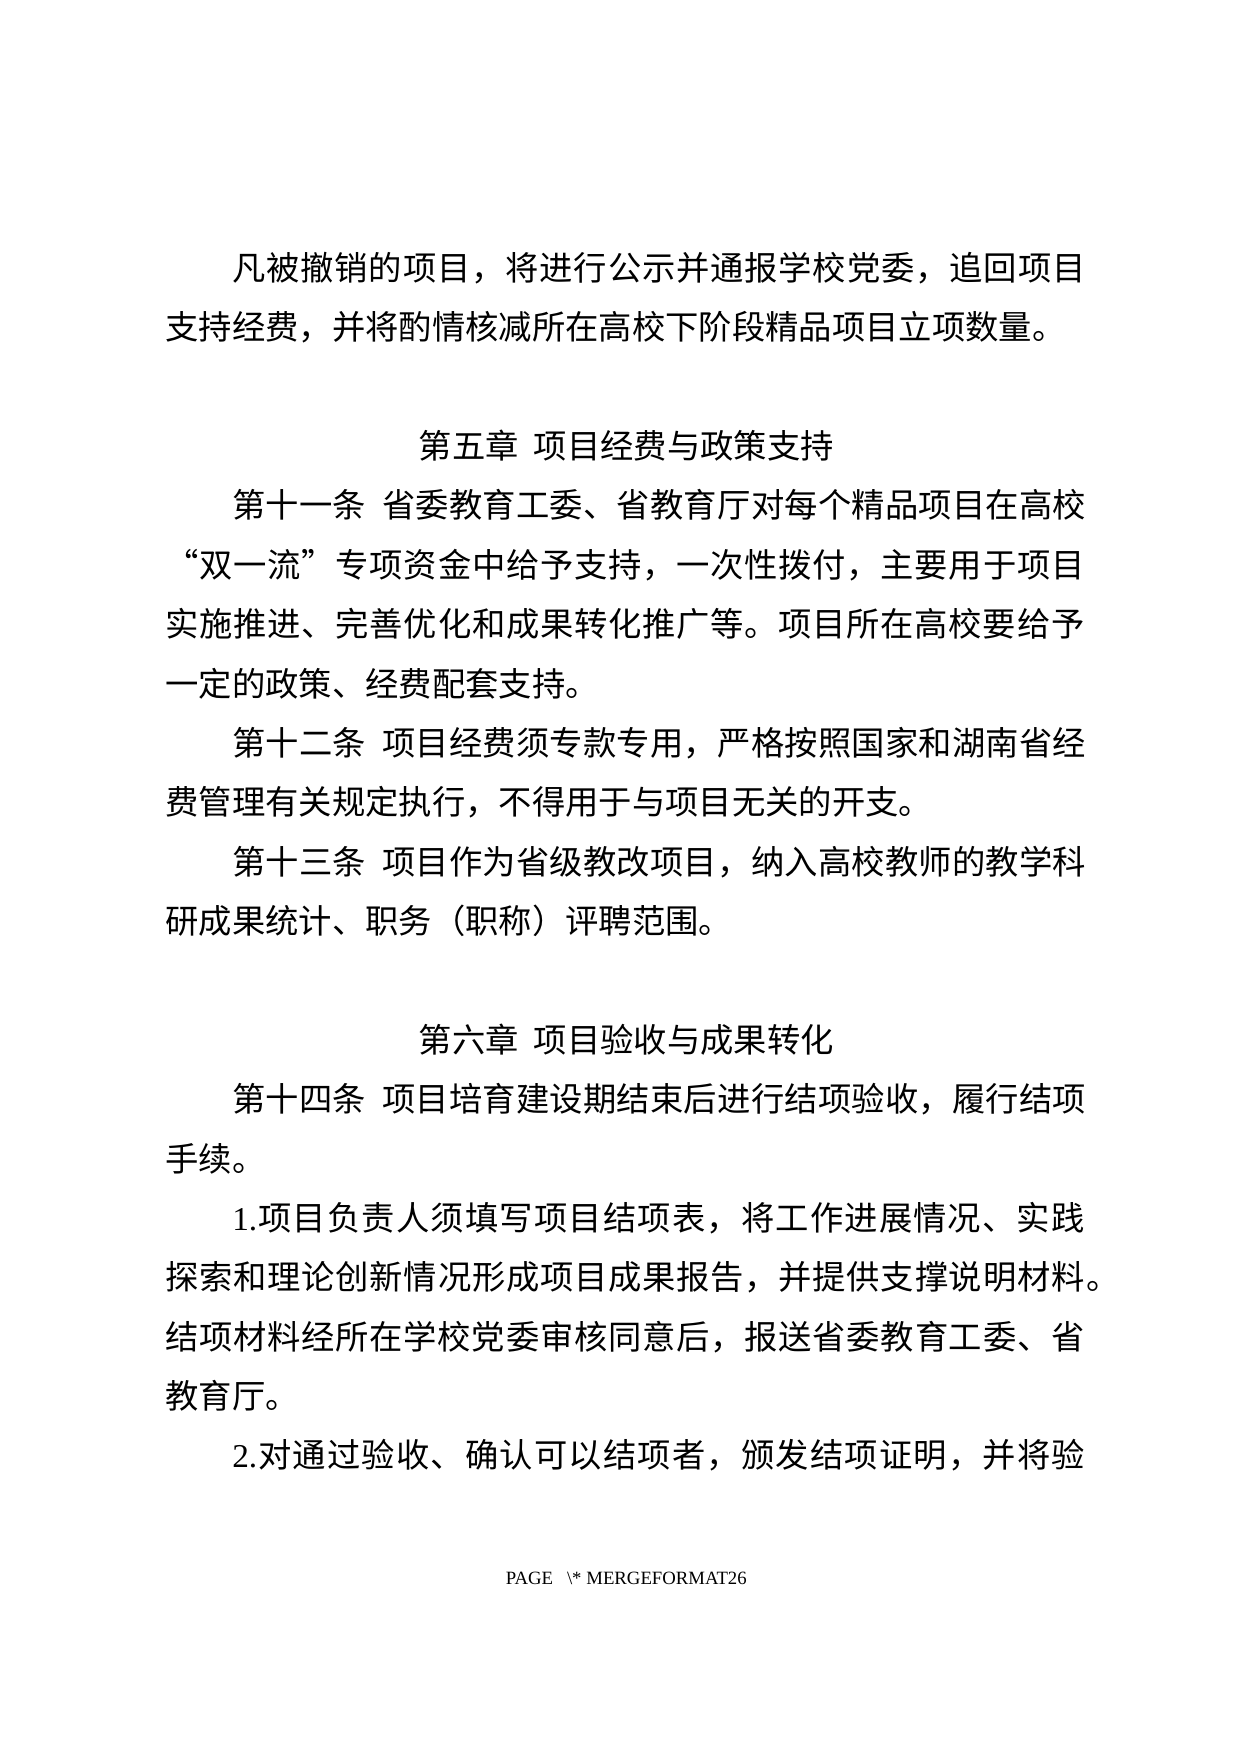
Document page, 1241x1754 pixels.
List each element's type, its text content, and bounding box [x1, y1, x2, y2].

text 第十二条 项目经费须专款专用，严格按照国家和湖南省经费管理有关规定执行，不得用于与项目无关的开支。 [165, 708, 1087, 827]
text 1.项目负责人须填写项目结项表，将工作进展情况、实践探索和理论创新情况形成项目成果报告，并提供支撑说明材料。结项材料经所在学校党委审核同意后，报送省委教育工委、省教育厅。 [165, 1183, 1087, 1420]
text 第十三条 项目作为省级教改项目，纳入高校教师的教学科研成果统计、职务（职称）评聘范围。 [165, 827, 1087, 945]
text 第十四条 项目培育建设期结束后进行结项验收，履行结项手续。 [165, 1064, 1087, 1183]
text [165, 1420, 1087, 1480]
text 第十一条 省委教育工委、省教育厅对每个精品项目在高校“双一流”专项资金中给予支持，一次性拨付，主要用于项目实施推进、完善优化和成果转化推广等。项目所在高校要给予一定的政策、经费配套支持。 [165, 470, 1087, 708]
text 第五章 项目经费与政策支持 [165, 411, 1087, 470]
text 凡被撤销的项目，将进行公示并通报学校党委，追回项目支持经费，并将酌情核减所在高校下阶段精品项目立项数量。 [165, 233, 1087, 352]
text 第六章 项目验收与成果转化 [165, 1005, 1087, 1064]
